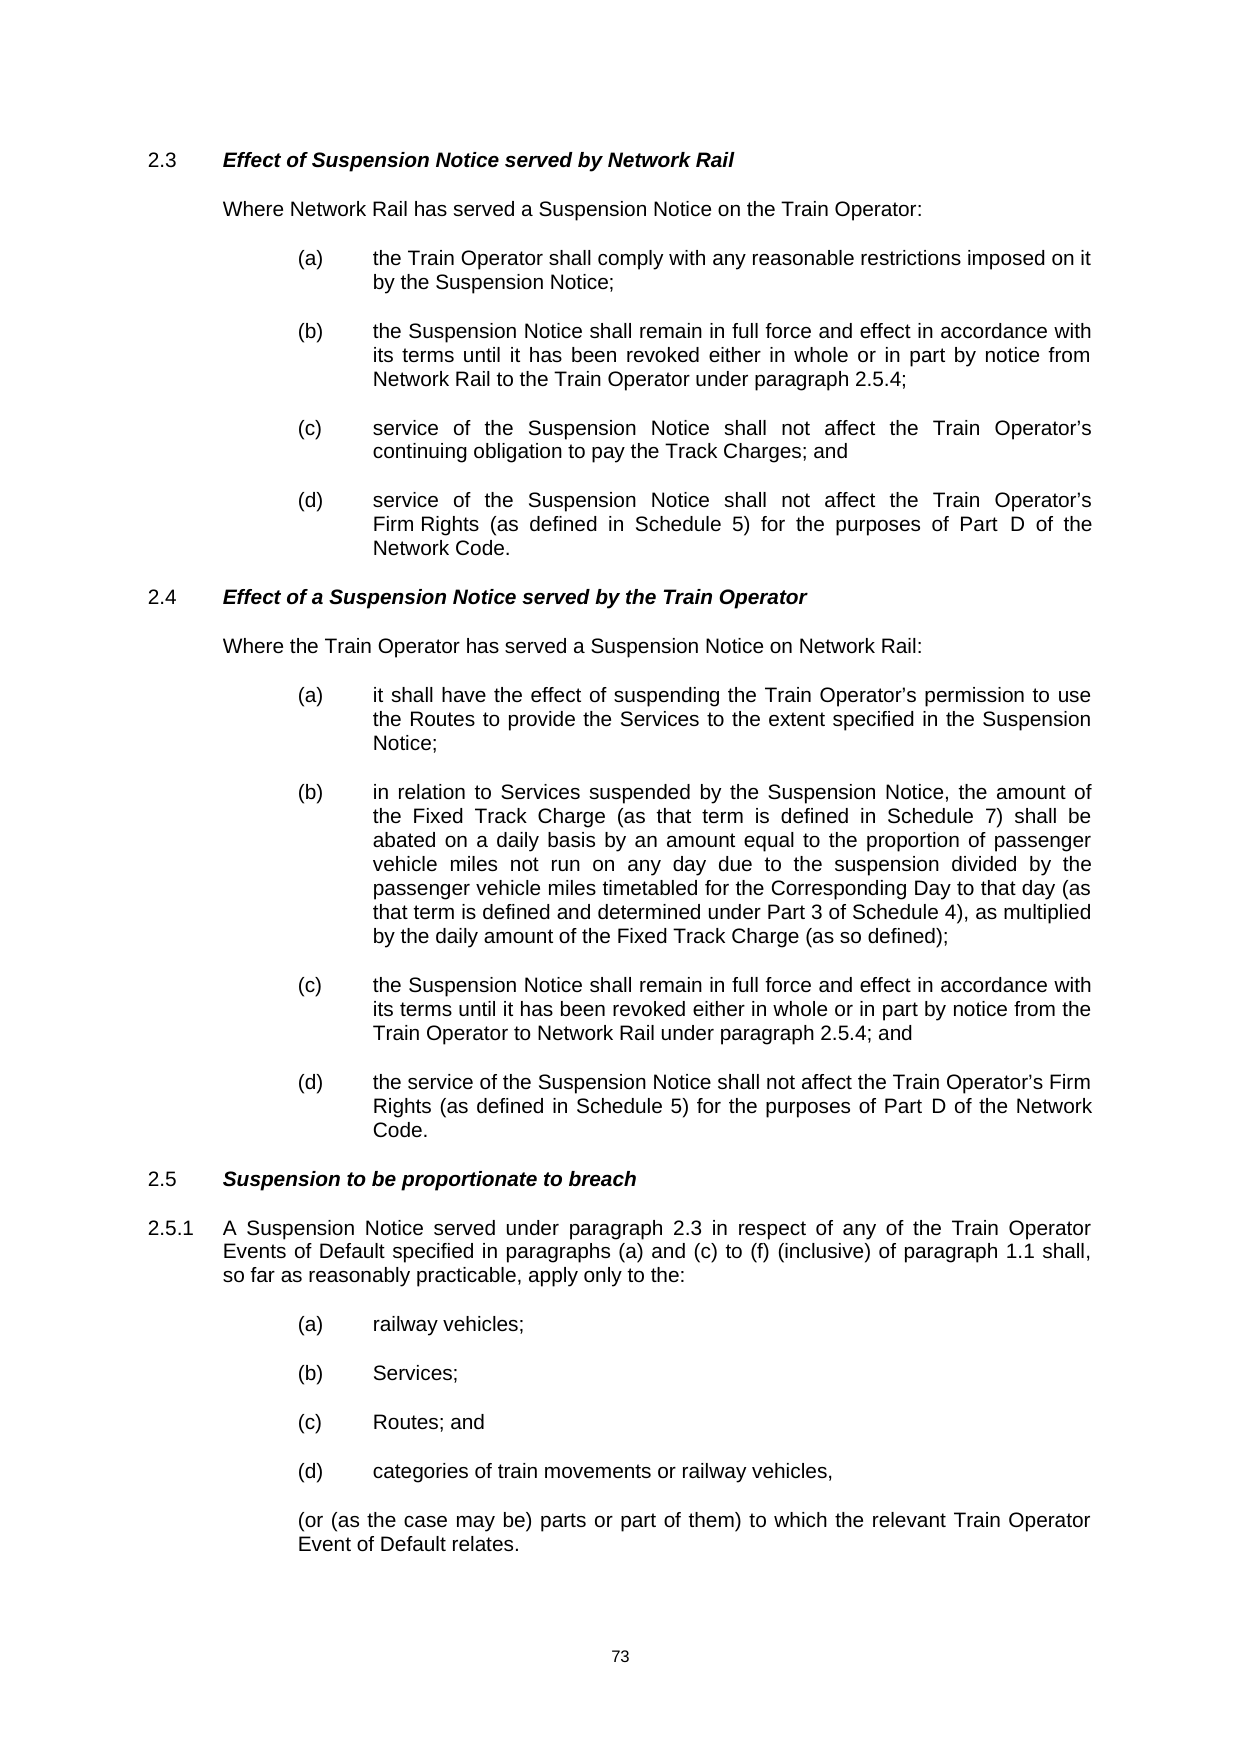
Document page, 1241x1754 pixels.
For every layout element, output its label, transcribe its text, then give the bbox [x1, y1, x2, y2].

text Effect of a Suspension Notice served by the Train Operator [148, 585, 1092, 609]
subtitle the Suspension Notice shall remain in full force and effect in accordance with its terms until it has been revoked either in whole or in part by notice from the Train Operator to Network Rail under paragraph 2.5.4; and [298, 973, 1092, 1044]
subtitle the Suspension Notice shall remain in full force and effect in accordance with its terms until it has been revoked either in whole or in part by notice from Network Rail to the Train Operator under paragraph 2.5.4; [298, 318, 1092, 390]
subtitle service of the Suspension Notice shall not affect the Train Operator’s continuing obligation to pay the Track Charges; and [298, 415, 1092, 463]
subtitle categories of train movements or railway vehicles, [298, 1459, 1092, 1483]
subtitle Services; [298, 1361, 1092, 1385]
subtitle railway vehicles; [298, 1312, 1092, 1336]
text Effect of Suspension Notice served by Network Rail [148, 148, 1092, 172]
subtitle the service of the Suspension Notice shall not affect the Train Operator’s Firm Rights (as defined in Schedule 5) for the purposes of Part D of the Network Code. [298, 1069, 1092, 1141]
text Where Network Rail has served a Suspension Notice on the Train Operator: [223, 197, 1092, 221]
subtitle Routes; and [298, 1410, 1092, 1434]
subtitle service of the Suspension Notice shall not affect the Train Operator’s Firm Rights (as defined in Schedule 5) for the purposes of Part D of the Network Code. [298, 488, 1092, 560]
subtitle in relation to Services suspended by the Suspension Notice, the amount of the Fixed Track Charge (as that term is defined in Schedule 7) shall be abated on a daily basis by an amount equal to the proportion of passenger vehicle miles not run on any day due to the suspension divided by the passenger vehicle miles timetabled for the Corresponding Day to that day (as that term is defined and determined under Part 3 of Schedule 4), as multiplied by the daily amount of the Fixed Track Charge (as so defined); [298, 780, 1092, 948]
text (or (as the case may be) parts or part of them) to which the relevant Train Operator Event of Default relates. [298, 1508, 1092, 1556]
subtitle the Train Operator shall comply with any reasonable restrictions imposed on it by the Suspension Notice; [298, 246, 1092, 293]
text Suspension to be proportionate to breach [148, 1166, 1092, 1190]
text Where the Train Operator has served a Suspension Notice on Network Rail: [223, 634, 1092, 658]
subtitle it shall have the effect of suspending the Train Operator’s permission to use the Routes to provide the Services to the extent specified in the Suspension Notice; [298, 683, 1092, 755]
text A Suspension Notice served under paragraph 2.3 in respect of any of the Train Operator Events of Default specified in paragraphs (a) and (c) to (f) (inclusive) of paragraph 1.1 shall, so far as reasonably practicable, apply only to the: [148, 1215, 1092, 1287]
